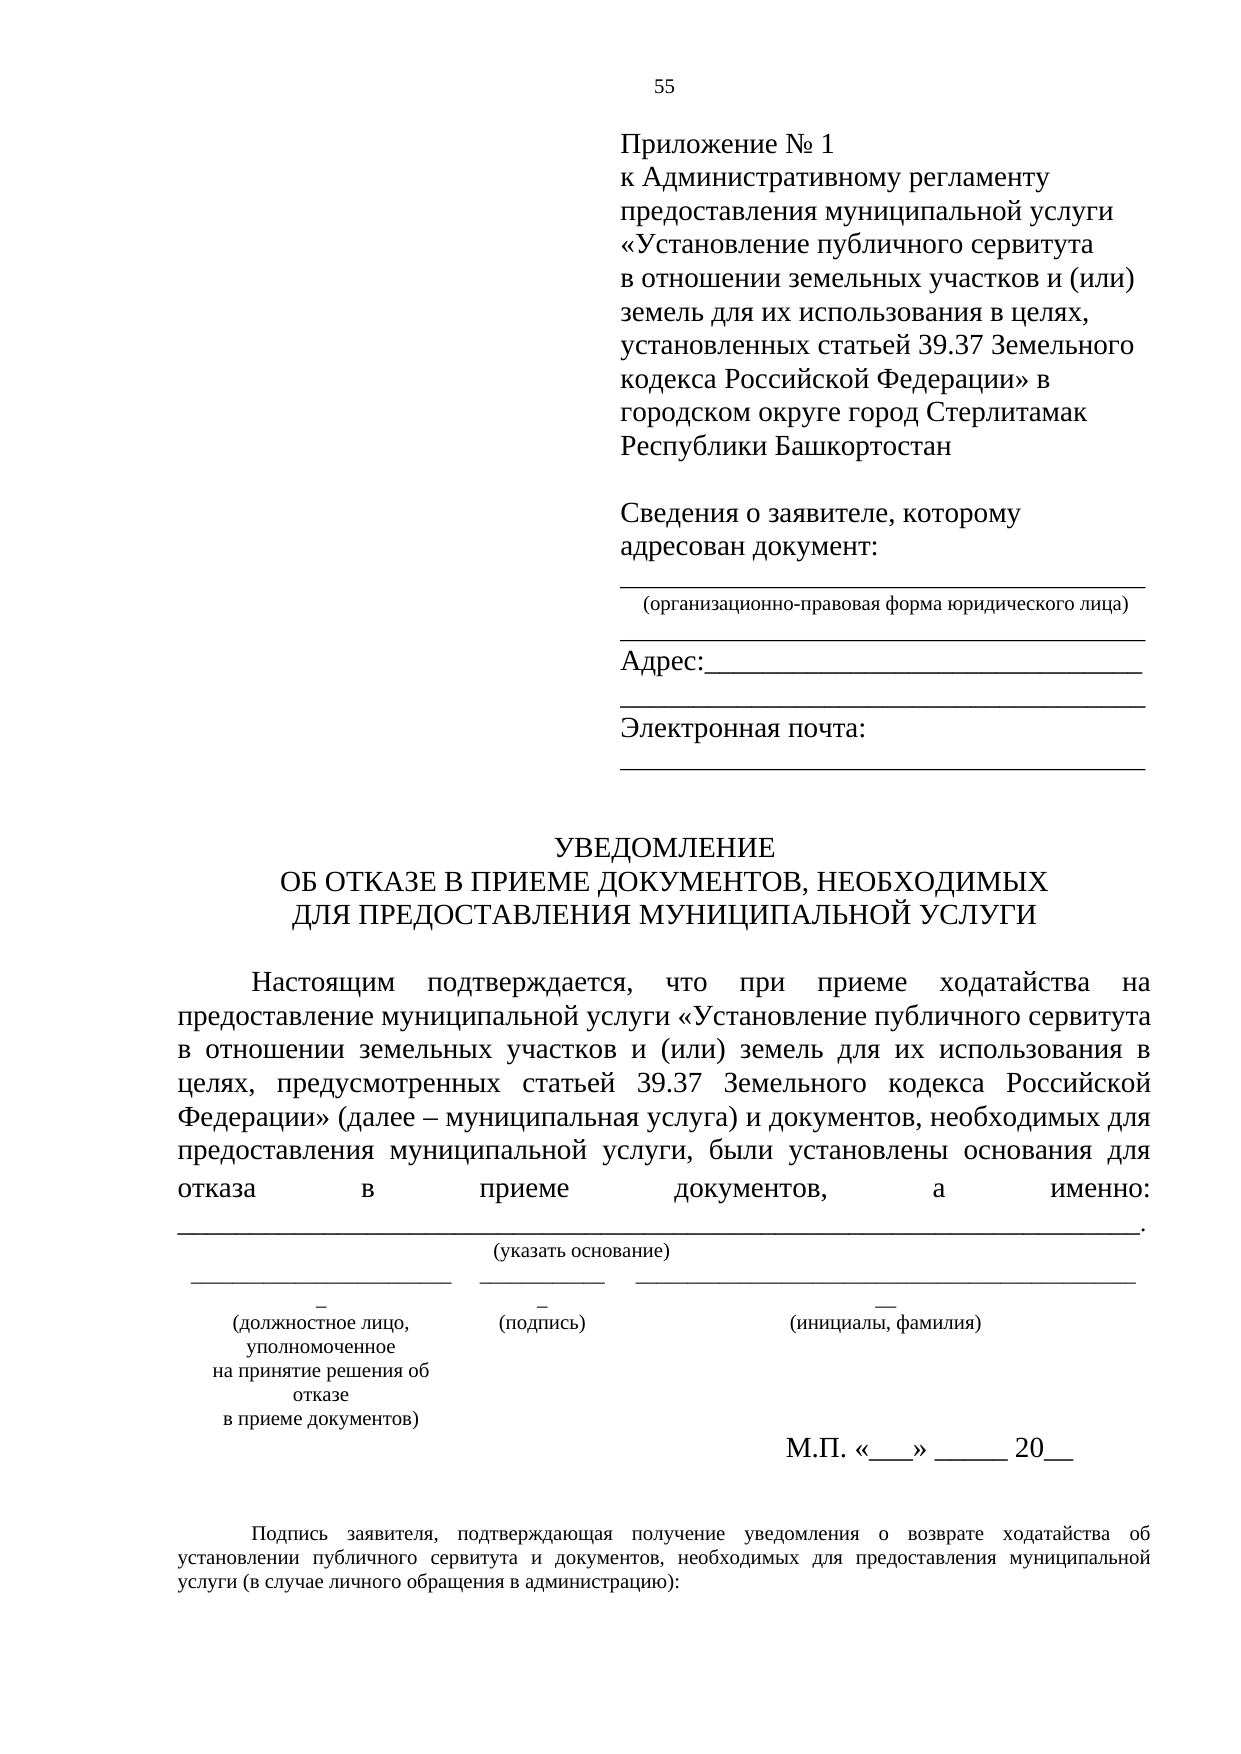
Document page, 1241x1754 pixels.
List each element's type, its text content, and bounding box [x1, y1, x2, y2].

text __________________________________________ [620, 744, 1152, 773]
text Электронная почта: [620, 711, 1152, 744]
text ____________________________________ [620, 677, 1152, 711]
text Сведения о заявителе, которому адресован документ: [620, 495, 1152, 562]
text Приложение № 1 [620, 126, 1152, 159]
table_header __________________________ (должностное лицо, уполномоченное на принятие решения об отказе в приеме документов) [177, 1262, 464, 1430]
text Адрес:______________________________ [620, 643, 1152, 677]
text М.П. «___» _____ 20__ [177, 1430, 1152, 1464]
table_header _____________ (подпись) [465, 1262, 619, 1430]
text Настоящим подтверждается, что при приеме ходатайства на предоставление муниципальной услуги «Установление публичного сервитута в отношении земельных участков и (или) земель для их использования в целях, предусмотренных статьей 39.37 Земельного кодекса Российской Федерации» (далее – муниципальная услуга) и документов, необходимых для предоставления муниципальной услуги, были установлены основания для отказа в приеме документов, а именно: __________________________________________________________________. [177, 964, 1152, 1238]
text в отношении земельных участков и (или) земель для их использования в целях, установленных статьей 39.37 Земельного кодекса Российской Федерации» в городском округе город Стерлитамак Республики Башкортостан [620, 260, 1152, 461]
table_header __________________________________________________ (инициалы, фамилия) [620, 1262, 1152, 1430]
text __________________________________________ [620, 562, 1152, 591]
text предоставления муниципальной услуги [620, 193, 1152, 227]
text УВЕДОМЛЕНИЕ ОБ ОТКАЗЕ В ПРИЕМЕ ДОКУМЕНТОВ, НЕОБХОДИМЫХ [177, 830, 1152, 897]
text к Административному регламенту [620, 159, 1152, 193]
text «Установление публичного сервитута [620, 227, 1152, 260]
text __________________________________________ [620, 615, 1152, 643]
text (указать основание) [177, 1238, 1152, 1262]
text ДЛЯ ПРЕДОСТАВЛЕНИЯ МУНИЦИПАЛЬНОЙ УСЛУГИ [177, 897, 1152, 931]
text (организационно-правовая форма юридического лица) [620, 591, 1152, 615]
text Подпись заявителя, подтверждающая получение уведомления о возврате ходатайства об установлении публичного сервитута и документов, необходимых для предоставления муниципальной услуги (в случае личного обращения в администрацию): [177, 1521, 1152, 1593]
